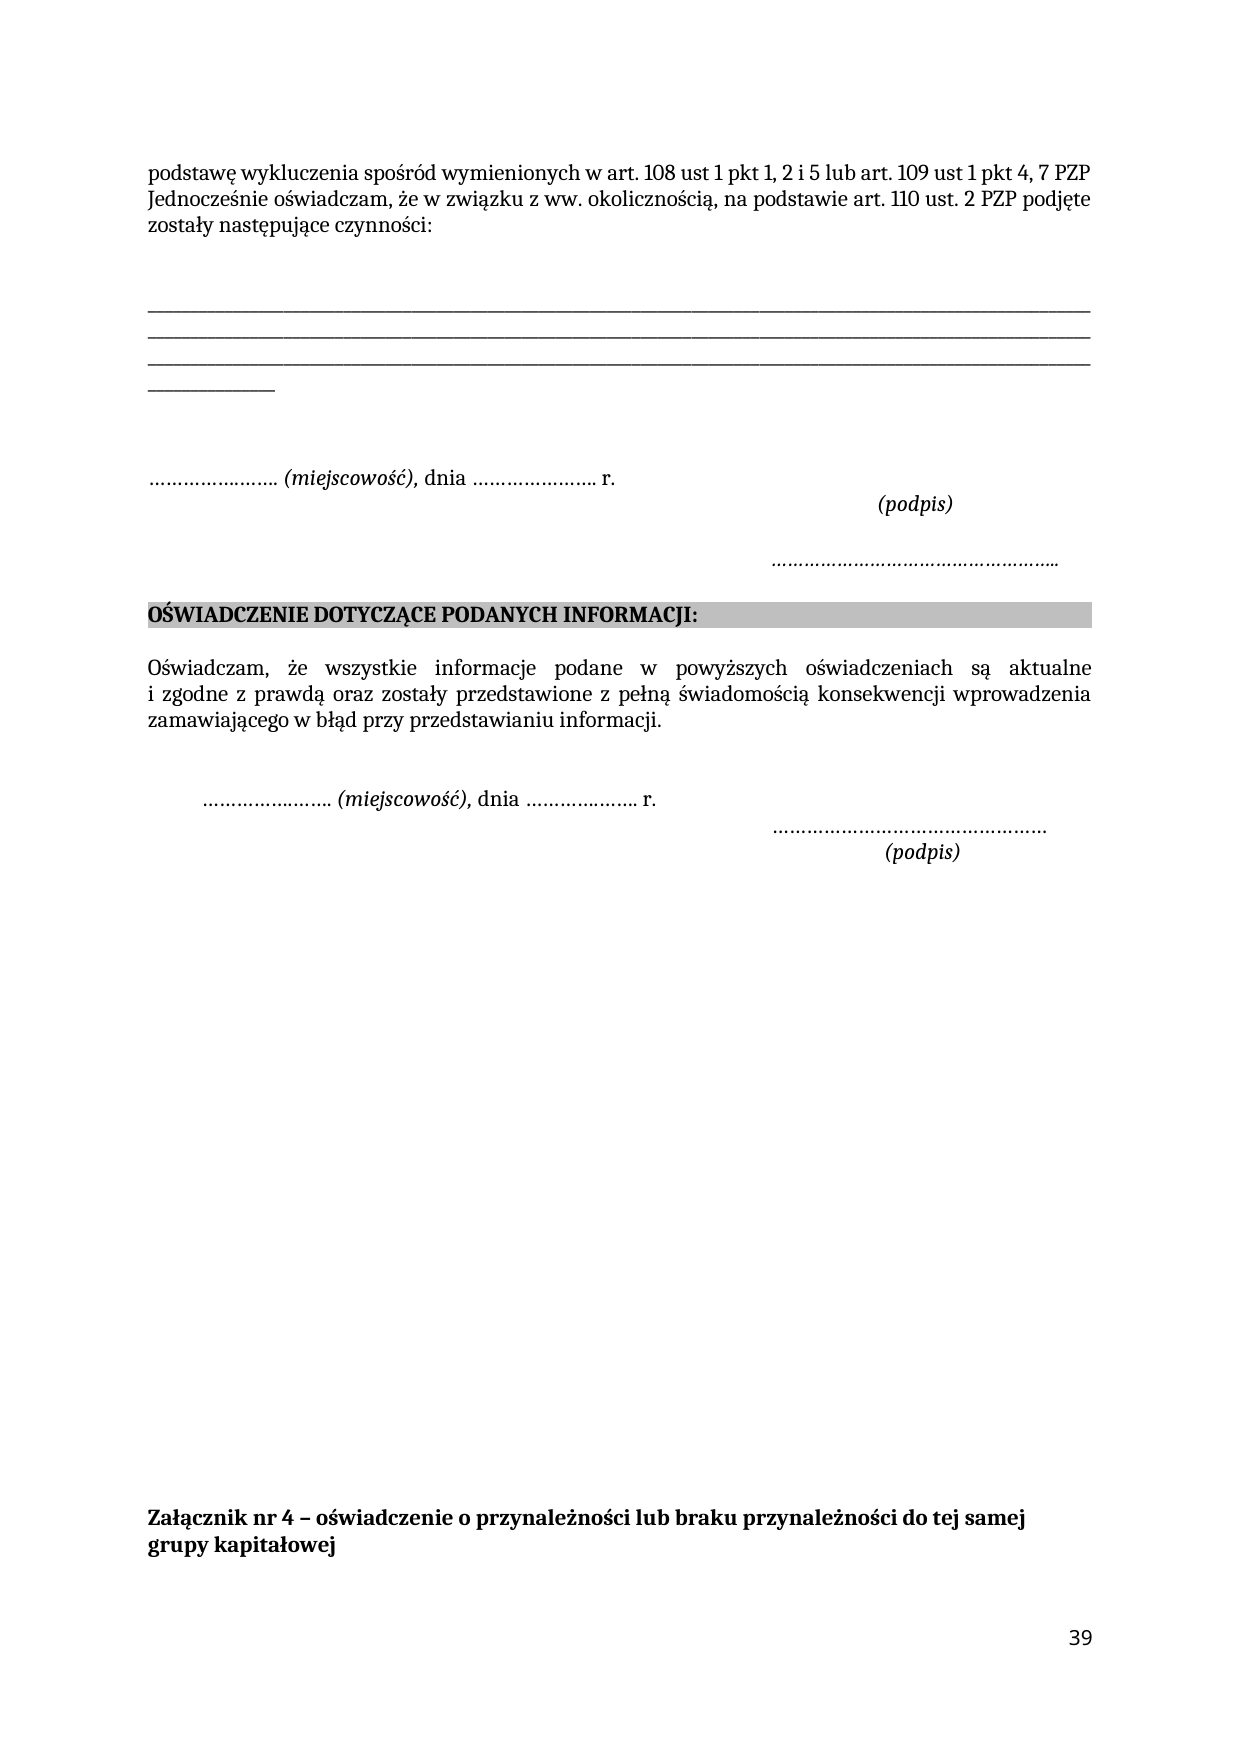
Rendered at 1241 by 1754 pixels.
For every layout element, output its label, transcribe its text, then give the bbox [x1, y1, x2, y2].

text Oświadczam, że zachodzą w stosunku do mnie/do reprezentowanego przeze mnie podmiotu podstawy wykluczenia z postępowania na podstawie art. ______ PZP (podać należy zastosowaną podstawę wykluczenia spośród wymienionych w art. 108 ust 1 pkt 1, 2 i 5 lub art. 109 ust 1 pkt 4, 7 PZP Jednocześnie oświadczam, że w związku z ww. okolicznością, na podstawie art. 110 ust. 2 PZP podjęte zostały następujące czynności: [148, 159, 1092, 238]
text (podpis) [810, 839, 1092, 865]
text ………………………………………… [148, 813, 1092, 839]
text Oświadczam, że wszystkie informacje podane w powyższych oświadczeniach są aktualne i zgodne z prawdą oraz zostały przedstawione z pełną świadomością konsekwencji wprowadzenia zamawiającego w błąd przy przedstawianiu informacji. [148, 654, 1092, 733]
text Załącznik nr 4 – oświadczenie o przynależności lub braku przynależności do tej samej grupy kapitałowej [148, 1505, 1092, 1558]
text …………….……. (miejscowość), dnia ………….……. r. [195, 786, 1092, 813]
text …………………………………………….. [148, 546, 1092, 573]
text (podpis) [148, 491, 1078, 517]
text OŚWIADCZENIE DOTYCZĄCE PODANYCH INFORMACJI: [148, 602, 1092, 628]
text ____________________________________________________________________________________________________________________________________________________________________________________________________________________________________________________________________________________________________________________________________________________________ [148, 290, 1092, 395]
text …………….……. (miejscowość), dnia …………………. r. [148, 464, 1092, 491]
